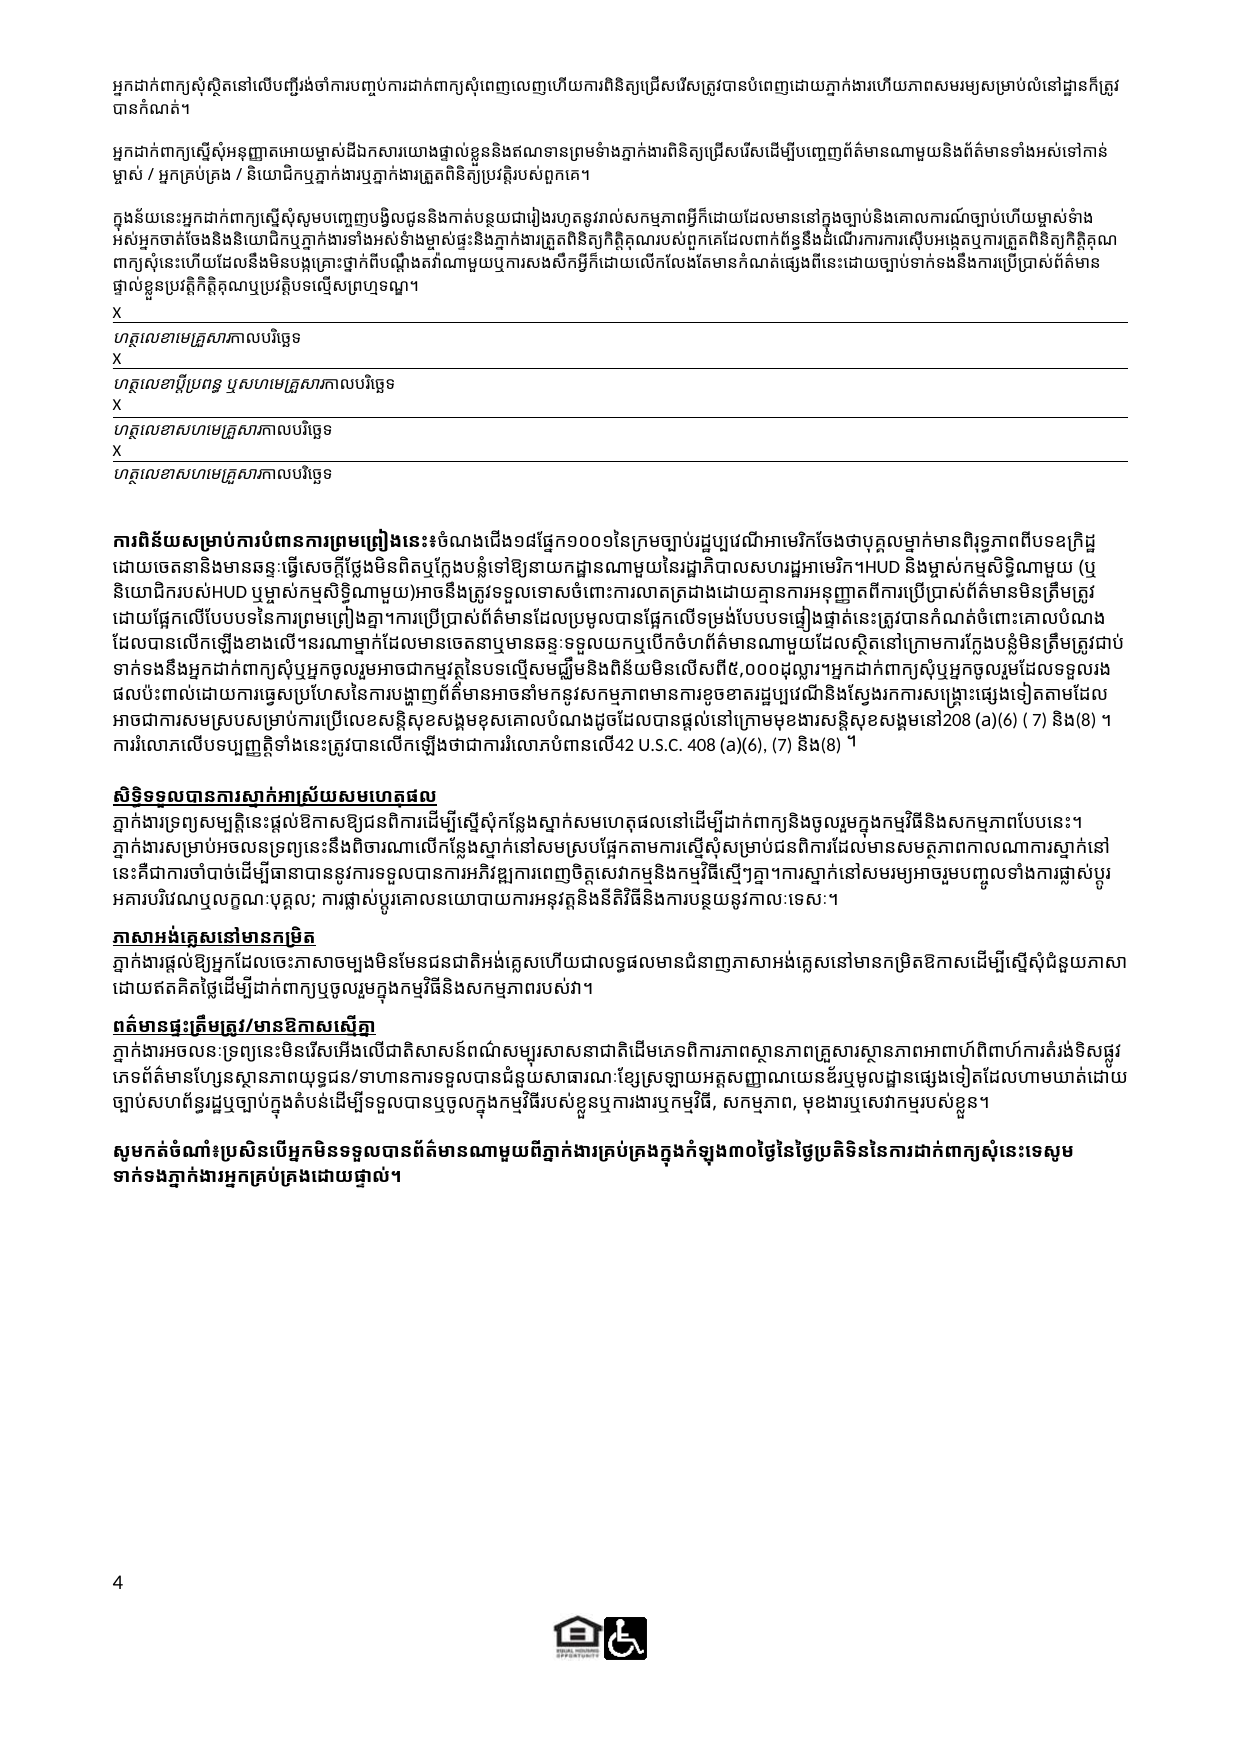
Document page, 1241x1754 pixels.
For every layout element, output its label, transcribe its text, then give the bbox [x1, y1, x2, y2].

picture [552, 1613, 648, 1661]
text X [112, 440, 1128, 462]
text ភ្នាក់ងារទ្រព្យសម្បត្តិនេះផ្តល់ឱកាសឱ្យជនពិការដើម្បីស្នើសុំកន្លែងស្នាក់សមហេតុផលនៅដើម្បីដាក់ពាក្យនិងចូលរួមក្នុងកម្មវិធីនិងសកម្មភាពបែបនេះ។ភ្នាក់ងារសម្រាប់អចលនទ្រព្យនេះនឹងពិចារណាលើកន្លែងស្នាក់នៅសមស្របផ្អែកតាមការស្នើសុំសម្រាប់ជនពិការដែលមានសមត្ថភាពកាលណាការស្នាក់នៅនេះគឺជាការចាំបាច់ដើម្បីធានាបាននូវការទទួលបានការអភិវឌ្ឍការពេញចិត្តសេវាកម្មនិងកម្មវិធីស្មើៗគ្នា។ការស្នាក់នៅសមរម្យអាចរួមបញ្ចូលទាំងការផ្លាស់ប្តូរអគារបរិវេណឬលក្ខណៈបុគ្គល; ការផ្លាស់ប្តូរគោលនយោបាយការអនុវត្តនិងនីតិវិធីនិងការបន្ថយនូវកាលៈទេសៈ។ [112, 808, 1128, 910]
text X [112, 391, 1128, 418]
text ពត៌មានផ្ទះត្រឹមត្រូវ/មានឱកាសស្មើគ្នា [112, 1012, 1128, 1037]
text ហត្ថលេខាមេគ្រួសារកាលបរិច្ឆេទ [112, 323, 1128, 348]
text ភាសាអង់គ្លេសនៅមានកម្រិត [112, 923, 1128, 948]
text អ្នកដាក់ពាក្យស្នើសុំអនុញ្ញាតអោយម្ចាស់ដីឯកសារយោងផ្ទាល់ខ្លួននិងឥណទានព្រមទំាងភ្នាក់ងារពិនិត្យជ្រើសរើសដើម្បីបញ្ចេញព័ត៌មានណាមួយនិងព័ត៌មានទាំងអស់ទៅកាន់ម្ចាស់ / អ្នកគ្រប់គ្រង / និយោជិកឬភ្នាក់ងារឬភ្នាក់ងារត្រួតពិនិត្យប្រវត្តិរបស់ពួកគេ។ [112, 139, 1128, 185]
text ហត្ថលេខាប្តីប្រពន្ធ ឬសហមេគ្រួសារកាលបរិច្ឆេទ [112, 369, 1128, 391]
text សិទិ្ធទទួលបានការស្នាក់អាស្រ័យសមហេតុផល [112, 783, 1128, 808]
text ហត្ថលេខាសហមេគ្រួសារកាលបរិច្ឆេទ [112, 462, 1128, 484]
text X [112, 348, 1128, 368]
text ក្នុងន័យនេះអ្នកដាក់ពាក្យស្នើសុំសូមបញ្ចេញបង្វិលជូននិងកាត់បន្ថយជារៀងរហូតនូវរាល់សកម្មភាពអ្វីក៏ដោយដែលមាននៅក្នុងច្បាប់និងគោលការណ៍ច្បាប់ហើយម្ចាស់ទំាងអស់អ្នកចាត់ចែងនិងនិយោជិកឬភ្នាក់ងារទាំងអស់ទំាងម្ចាស់ផ្ទះនិងភ្នាក់ងារត្រួតពិនិត្យកិត្តិគុណរបស់ពួកគេដែលពាក់ព័ន្ធនឹងដំណើរការការស៊ើបអង្កេតឬការត្រួតពិនិត្យកិត្តិគុណពាក្យសុំនេះហើយដែលនឹងមិនបង្កគ្រោះថ្នាក់ពីបណ្តឹងតវ៉ាណាមួយឬការសងសឹកអ្វីក៏ដោយលើកលែងតែមានកំណត់ផ្សេងពីនេះដោយច្បាប់ទាក់ទងនឹងការប្រើប្រាស់ព័ត៌មានផ្ទាល់ខ្លួនប្រវត្តិកិត្តិគុណឬប្រវត្តិបទល្មើសព្រហ្មទណ្ឌ។ [112, 205, 1128, 296]
text ហត្ថលេខាសហមេគ្រួសារកាលបរិច្ឆេទ [112, 418, 1128, 440]
text ភ្នាក់ងារអចលនៈទ្រព្យនេះមិនរើសអើងលើជាតិសាសន៍ពណ៌សម្បុរសាសនាជាតិដើមភេទពិការភាពស្ថានភាពគ្រួសារស្ថានភាពអាពាហ៍ពិពាហ៍ការតំរង់ទិសផ្លូវភេទព័ត៌មានហ្សែនស្ថានភាពយុទ្ធជន/ទាហានការទទួលបានជំនួយសាធារណៈខ្សែស្រឡាយអត្តសញ្ញាណយេនឌ័រឬមូលដ្ឋានផ្សេងទៀតដែលហាមឃាត់ដោយច្បាប់សហព័ន្ធរដ្ឋឬច្បាប់ក្នុងតំបន់ដើម្បីទទួលបានឬចូលក្នុងកម្មវិធីរបស់ខ្លួនឬការងារឬកម្មវិធី, សកម្មភាព, មុខងារឬសេវាកម្មរបស់ខ្លួន។ [112, 1037, 1128, 1114]
text សូមកត់ចំណាំ៖ប្រសិនបើអ្នកមិនទទួលបានព័ត៌មានណាមួយពីភ្នាក់ងារគ្រប់គ្រងក្នុងកំឡុង៣០ថ្ងៃនៃថ្ងៃប្រតិទិននៃការដាក់ពាក្យសុំនេះទេសូមទាក់ទងភ្នាក់ងារអ្នកគ្រប់គ្រងដោយផ្ទាល់។ [112, 1137, 1128, 1188]
text ភ្នាក់ងារផ្តល់ឱ្យអ្នកដែលចេះភាសាចម្បងមិនមែនជនជាតិអង់គ្លេសហើយជាលទ្ធផលមានជំនាញភាសាអង់គ្លេសនៅមានកម្រិតឱកាសដើម្បីស្នើសុំជំនួយភាសាដោយឥតគិតថ្លៃដើម្បីដាក់ពាក្យឬចូលរួមក្នុងកម្មវិធីនិងសកម្មភាពរបស់វា។ [112, 948, 1128, 999]
text X [112, 302, 1128, 322]
text ការពិន័យសម្រាប់ការបំពានការព្រមព្រៀងនេះ៖ចំណងជើង១៨ផ្នែក១០០១នៃក្រមច្បាប់រដ្ឋប្បវេណីអាមេរិកចែងថាបុគ្គលម្នាក់មានពិរុទ្ធភាពពីបទឧក្រិដ្ឋដោយចេតនានិងមានឆន្ទៈធ្វើសេចក្តីថ្លែងមិនពិតឬក្លែងបន្លំទៅឱ្យនាយកដ្ឋានណាមួយនៃរដ្ឋាភិបាលសហរដ្ឋអាមេរិក។HUD និងម្ចាស់កម្មសិទ្ធិណាមួយ (ឬនិយោជិករបស់HUD ឬម្ចាស់កម្មសិទ្ធិណាមួយ)អាចនឹងត្រូវទទួលទោសចំពោះការលាតត្រដាងដោយគ្មានការអនុញ្ញាតពីការប្រើប្រាស់ព័ត៌មានមិនត្រឹមត្រូវដោយផ្អែកលើបែបបទនៃការព្រមព្រៀងគ្នា។ការប្រើប្រាស់ព័ត៌មានដែលប្រមូលបានផ្អែកលើទម្រង់បែបបទផ្ទៀងផ្ទាត់នេះត្រូវបានកំណត់ចំពោះគោលបំណងដែលបានលើកឡើងខាងលើ។នរណាម្នាក់ដែលមានចេតនាឬមានឆន្ទៈទទួលយកឬបើកចំហព័ត៌មានណាមួយដែលស្ថិតនៅក្រោមការក្លែងបន្លំមិនត្រឹមត្រូវជាប់ទាក់ទងនឹងអ្នកដាក់ពាក្យសុំឬអ្នកចូលរួមអាចជាកម្មវត្ថុនៃបទល្មើសមជ្ឈឹមនិងពិន័យមិនលើសពី៥,០០០ដុល្លារ។អ្នកដាក់ពាក្យសុំឬអ្នកចូលរួមដែលទទួលរងផលប៉ះពាល់ដោយការធ្វេសប្រហែសនៃការបង្ហាញព័ត៌មានអាចនាំមកនូវសកម្មភាពមានការខូចខាតរដ្ឋប្បវេណីនិងស្វែងរកការសង្គ្រោះផ្សេងទៀតតាមដែលអាចជាការសមស្របសម្រាប់ការប្រើលេខសន្តិសុខសង្គមខុសគោលបំណងដូចដែលបានផ្តល់នៅក្រោមមុខងារសន្តិសុខសង្គមនៅ208 (a)(6) ( 7) និង(8) ។ការរំលោភលើបទប្បញ្ញត្តិទាំងនេះត្រូវបានលើកឡើងថាជាការរំលោភបំពានលើ42 U.S.C. 408 (a)(6), (7) និង(8) ។ [112, 528, 1128, 757]
